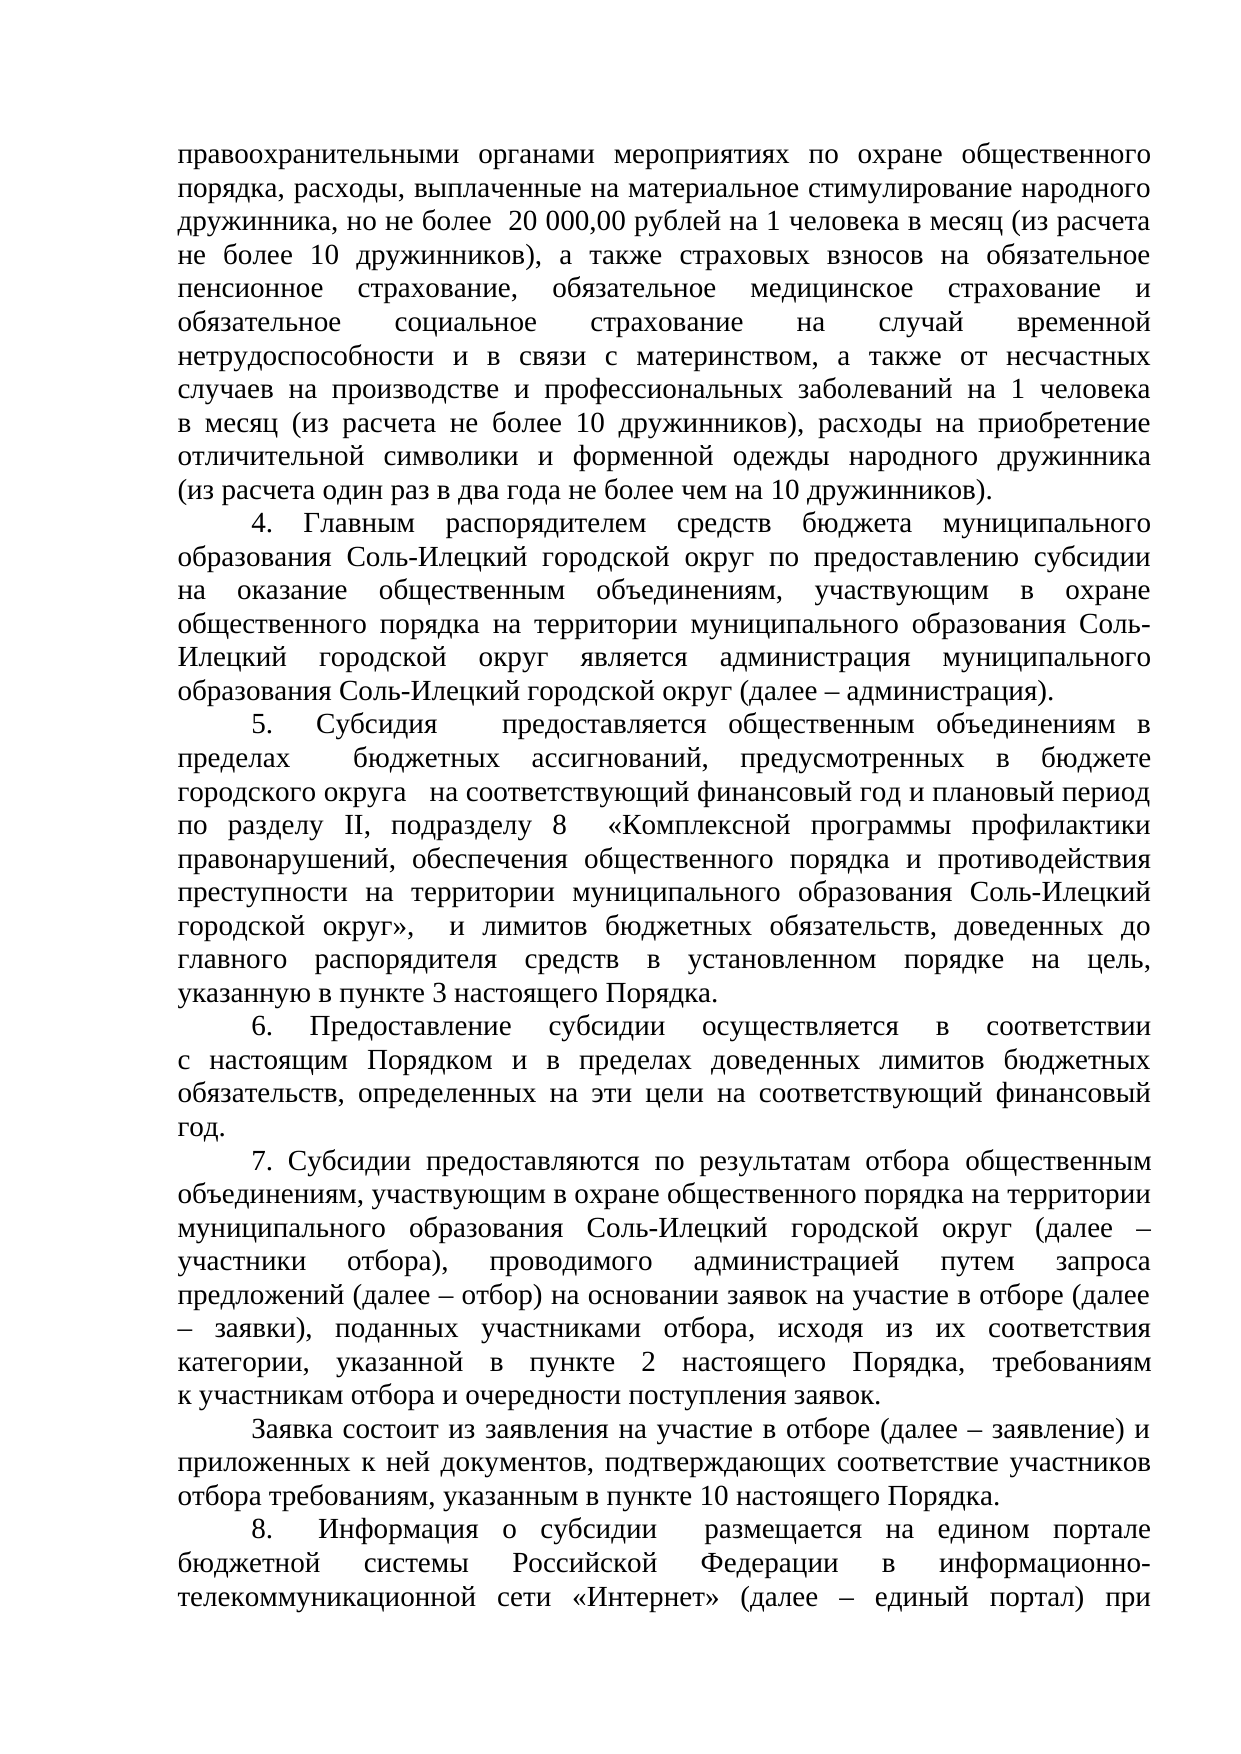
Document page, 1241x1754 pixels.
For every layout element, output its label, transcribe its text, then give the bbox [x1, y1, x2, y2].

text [177, 136, 1152, 505]
text 6. Предоставление субсидии осуществляется в соответствии с настоящим Порядком и в пределах доведенных лимитов бюджетных обязательств, определенных на эти цели на соответствующий финансовый год. [177, 1008, 1152, 1143]
text 7. Субсидии предоставляются по результатам отбора общественным объединениям, участвующим в охране общественного порядка на территории муниципального образования Соль-Илецкий городской округ (далее – участники отбора), проводимого администрацией путем запроса предложений (далее – отбор) на основании заявок на участие в отборе (далее – заявки), поданных участниками отбора, исходя из их соответствия категории, указанной в пункте 2 настоящего Порядка, требованиям к участникам отбора и очередности поступления заявок. [177, 1143, 1152, 1411]
text Заявка состоит из заявления на участие в отборе (далее – заявление) и приложенных к ней документов, подтверждающих соответствие участников отбора требованиям, указанным в пункте 10 настоящего Порядка. [177, 1411, 1152, 1512]
text 4. Главным распорядителем средств бюджета муниципального образования Соль-Илецкий городской округ по предоставлению субсидии на оказание общественным объединениям, участвующим в охране общественного порядка на территории муниципального образования Соль-Илецкий городской округ является администрация муниципального образования Соль-Илецкий городской округ (далее – администрация). [177, 505, 1152, 707]
text 5. Субсидия предоставляется общественным объединениям в пределах бюджетных ассигнований, предусмотренных в бюджете городского округа на соответствующий финансовый год и плановый период по разделу II, подразделу 8 «Комплексной программы профилактики правонарушений, обеспечения общественного порядка и противодействия преступности на территории муниципального образования Соль-Илецкий городской округ», и лимитов бюджетных обязательств, доведенных до главного распорядителя средств в установленном порядке на цель, указанную в пункте 3 настоящего Порядка. [177, 707, 1152, 1008]
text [177, 1512, 1152, 1612]
